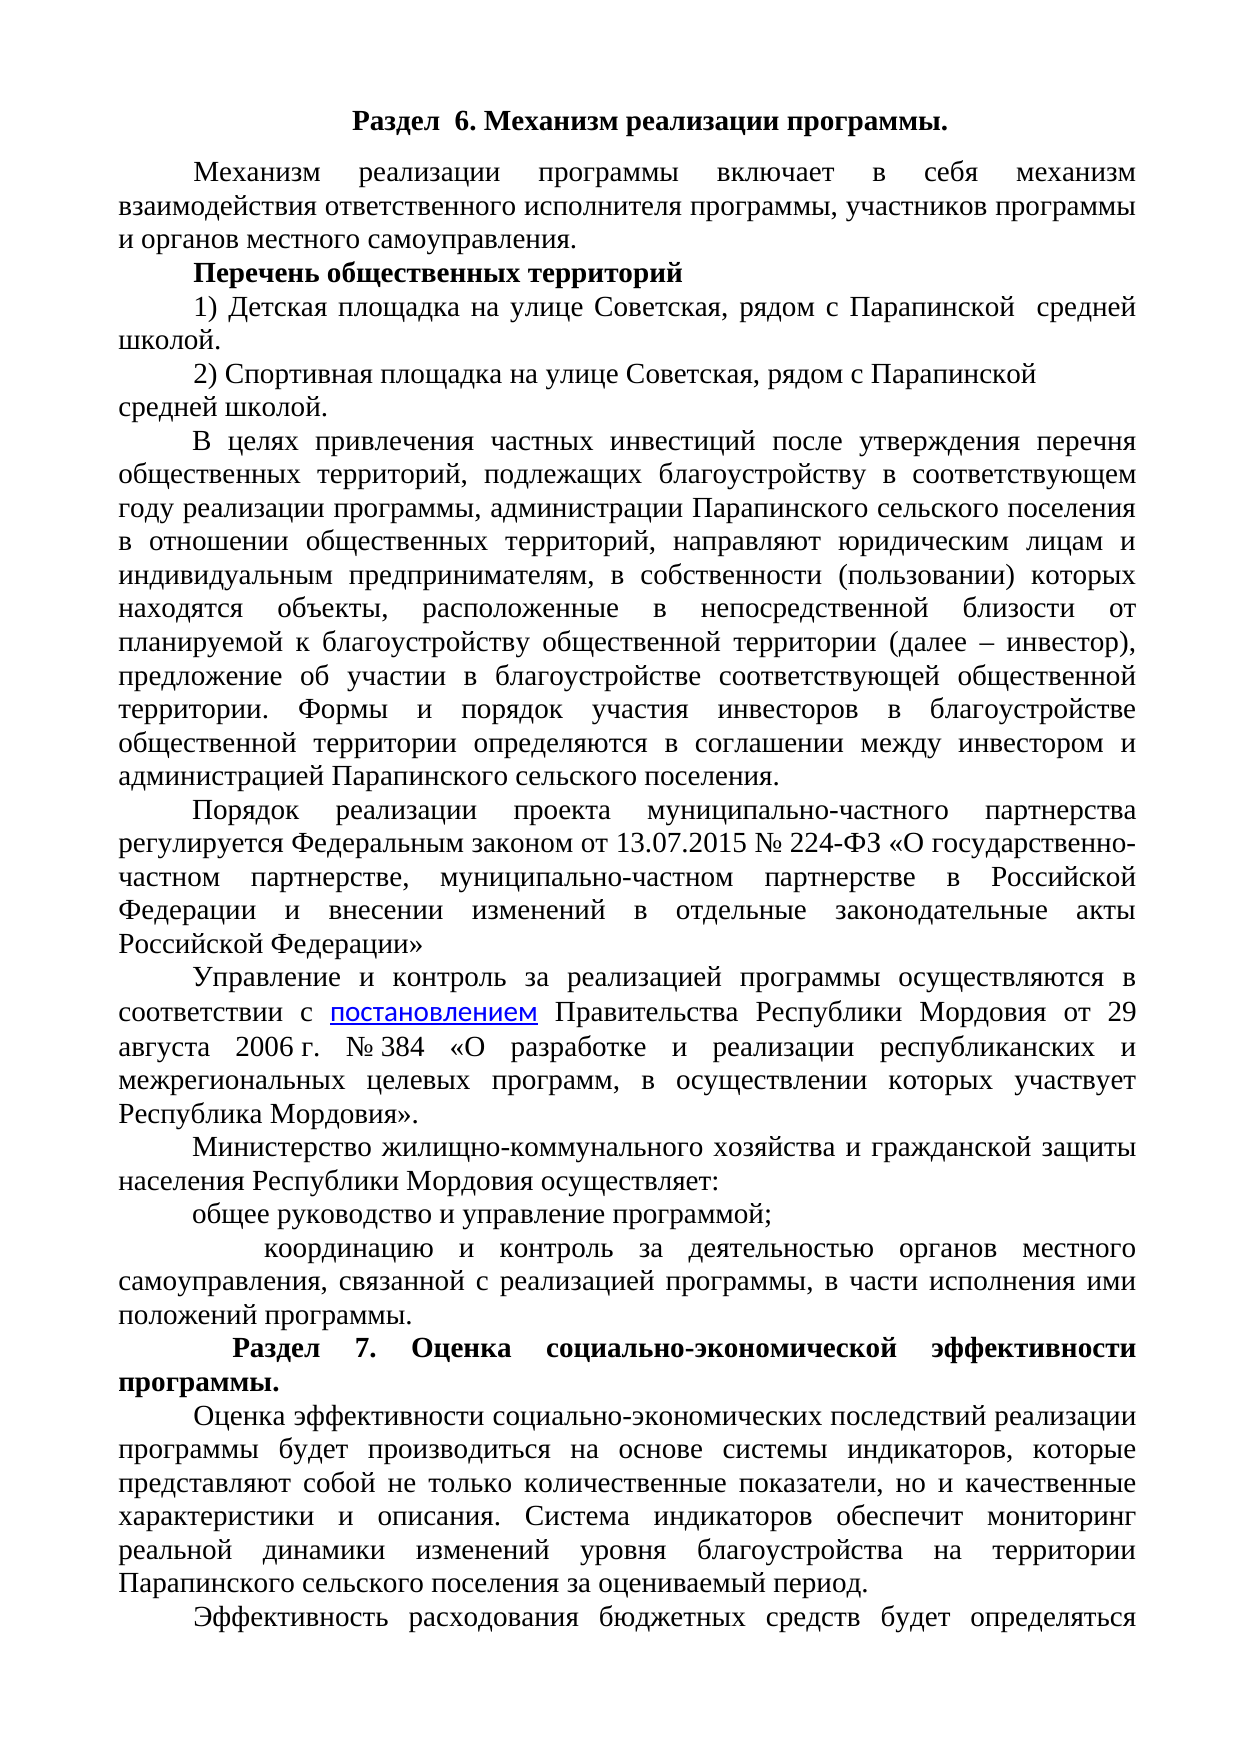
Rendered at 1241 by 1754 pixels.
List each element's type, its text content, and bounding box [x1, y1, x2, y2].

text Оценка эффективности социально-экономических последствий реализации программы будет производиться на основе системы индикаторов, которые представляют собой не только количественные показатели, но и качественные характеристики и описания. Система индикаторов обеспечит мониторинг реальной динамики изменений уровня благоустройства на территории Парапинского сельского поселения за оцениваемый период. [118, 1398, 1137, 1599]
text 1) Детская площадка на улице Советская, рядом с Парапинской средней школой. [118, 289, 1137, 356]
text Раздел 7. Оценка социально-экономической эффективности программы. [118, 1331, 1137, 1398]
text Перечень общественных территорий [118, 255, 1137, 289]
text Управление и контроль за реализацией программы осуществляются в соответствии с постановлением Правительства Республики Мордовия от 29 августа 2006 г. № 384 «О разработке и реализации республиканских и межрегиональных целевых программ, в осуществлении которых участвует Республика Мордовия». [118, 959, 1137, 1129]
text Порядок реализации проекта муниципально-частного партнерства регулируется Федеральным законом от 13.07.2015 № 224-ФЗ «О государственно-частном партнерстве, муниципально-частном партнерстве в Российской Федерации и внесении изменений в отдельные законодательные акты Российской Федерации» [118, 792, 1137, 959]
text координацию и контроль за деятельностью органов местного самоуправления, связанной с реализацией программы, в части исполнения ими положений программы. [118, 1230, 1137, 1331]
text Министерство жилищно-коммунального хозяйства и гражданской защиты населения Республики Мордовия осуществляет: [118, 1129, 1137, 1196]
text Механизм реализации программы включает в себя механизм взаимодействия ответственного исполнителя программы, участников программы и органов местного самоуправления. [118, 154, 1137, 255]
text 2) Спортивная площадка на улице Советская, рядом с Парапинской средней школой. [118, 356, 1137, 423]
text Раздел 6. Механизм реализации программы. [163, 103, 1137, 137]
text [118, 1599, 1137, 1632]
text общее руководство и управление программой; [118, 1196, 1137, 1230]
text В целях привлечения частных инвестиций после утверждения перечня общественных территорий, подлежащих благоустройству в соответствующем году реализации программы, администрации Парапинского сельского поселения в отношении общественных территорий, направляют юридическим лицам и индивидуальным предпринимателям, в собственности (пользовании) которых находятся объекты, расположенные в непосредственной близости от планируемой к благоустройству общественной территории (далее – инвестор), предложение об участии в благоустройстве соответствующей общественной территории. Формы и порядок участия инвесторов в благоустройстве общественной территории определяются в соглашении между инвестором и администрацией Парапинского сельского поселения. [118, 423, 1137, 792]
